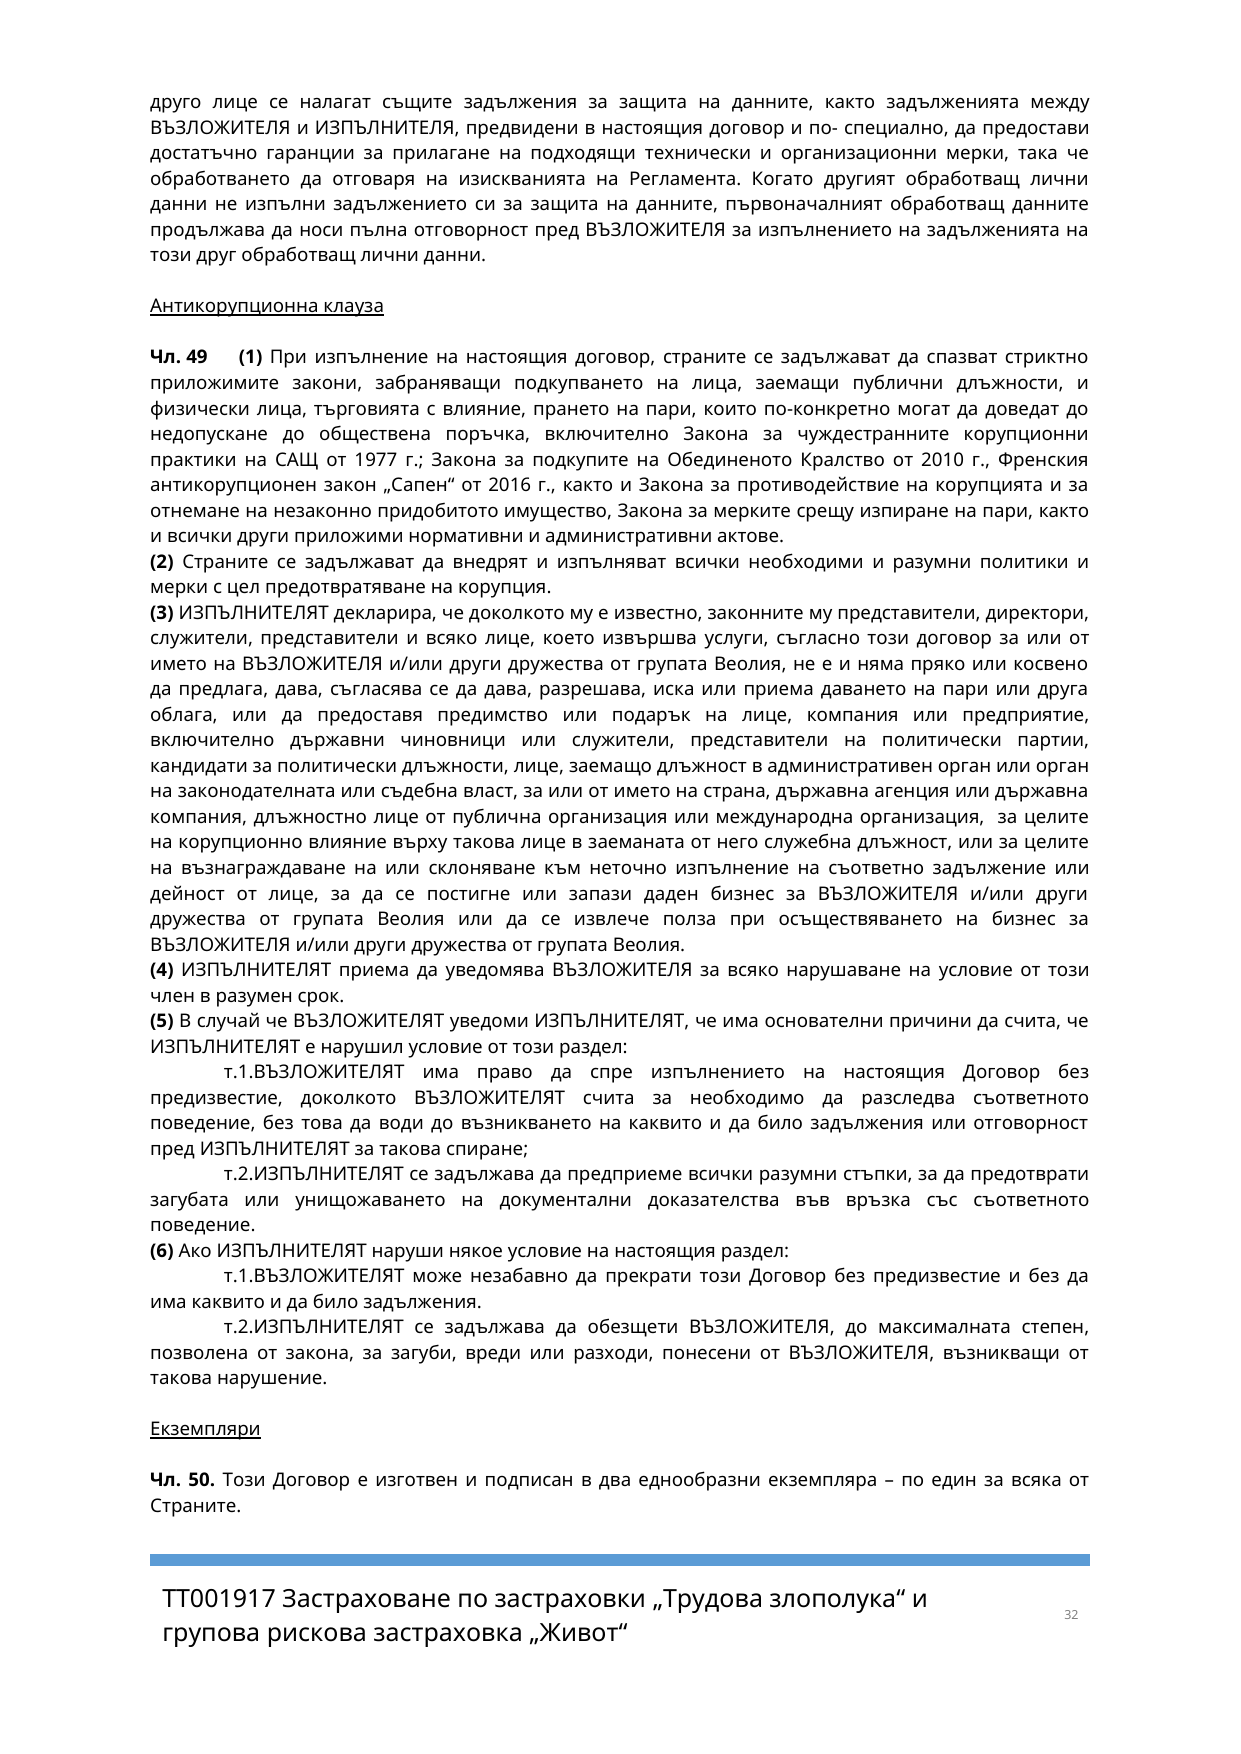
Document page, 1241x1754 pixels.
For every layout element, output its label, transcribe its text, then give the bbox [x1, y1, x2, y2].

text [150, 89, 1090, 267]
text (3) ИЗПЪЛНИТЕЛЯТ декларира, че доколкото му е известно, законните му представители, директори, служители, представители и всяко лице, което извършва услуги, съгласно този договор за или от името на ВЪЗЛОЖИТЕЛЯ и/или други дружества от групата Веолия, не е и няма пряко или косвено да предлага, дава, съгласява се да дава, разрешава, иска или приема даването на пари или друга облага, или да предоставя предимство или подарък на лице, компания или предприятие, включително държавни чиновници или служители, представители на политически партии, кандидати за политически длъжности, лице, заемащо длъжност в административен орган или орган на законодателната или съдебна власт, за или от името на страна, държавна агенция или държавна компания, длъжностно лице от публична организация или международна организация, за целите на корупционно влияние върху такова лице в заеманата от него служебна длъжност, или за целите на възнаграждаване на или склоняване към неточно изпълнение на съответно задължение или дейност от лице, за да се постигне или запази даден бизнес за ВЪЗЛОЖИТЕЛЯ и/или други дружества от групата Веолия или да се извлече полза при осъществяването на бизнес за ВЪЗЛОЖИТЕЛЯ и/или други дружества от групата Веолия. [150, 599, 1090, 956]
text (2) Страните се задължават да внедрят и изпълняват всички необходими и разумни политики и мерки с цел предотвратяване на корупция. [150, 548, 1090, 599]
text т.1.ВЪЗЛОЖИТЕЛЯТ има право да спре изпълнението на настоящия Договор без предизвестие, доколкото ВЪЗЛОЖИТЕЛЯТ счита за необходимо да разследва съответното поведение, без това да води до възникването на каквито и да било задължения или отговорност пред ИЗПЪЛНИТЕЛЯТ за такова спиране; [150, 1058, 1090, 1161]
text т.2.ИЗПЪЛНИТЕЛЯТ се задължава да предприеме всички разумни стъпки, за да предотврати загубата или унищожаването на документални доказателства във връзка със съответното поведение. [150, 1161, 1090, 1237]
text (5) В случай че ВЪЗЛОЖИТЕЛЯТ уведоми ИЗПЪЛНИТЕЛЯТ, че има основателни причини да счита, че ИЗПЪЛНИТЕЛЯТ е нарушил условие от този раздел: [150, 1007, 1090, 1058]
text Чл. 50. Този Договор е изготвен и подписан в два еднообразни екземпляра – по един за всяка от Страните. [150, 1467, 1090, 1518]
text (4) ИЗПЪЛНИТЕЛЯТ приема да уведомява ВЪЗЛОЖИТЕЛЯ за всяко нарушаване на условие от този член в разумен срок. [150, 956, 1090, 1007]
text (6) Ако ИЗПЪЛНИТЕЛЯТ наруши някое условие на настоящия раздел: [150, 1237, 1090, 1263]
text Антикорупционна клауза [150, 293, 1090, 318]
text т.1.ВЪЗЛОЖИТЕЛЯТ може незабавно да прекрати този Договор без предизвестие и без да има каквито и да било задължения. [150, 1263, 1090, 1314]
text т.2.ИЗПЪЛНИТЕЛЯТ се задължава да обезщети ВЪЗЛОЖИТЕЛЯ, до максималната степен, позволена от закона, за загуби, вреди или разходи, понесени от ВЪЗЛОЖИТЕЛЯ, възникващи от такова нарушение. [150, 1314, 1090, 1390]
text Чл. 49 (1) При изпълнение на настоящия договор, страните се задължават да спазват стриктно приложимите закони, забраняващи подкупването на лица, заемащи публични длъжности, и физически лица, търговията с влияние, прането на пари, които по-конкретно могат да доведат до недопускане до обществена поръчка, включително Закона за чуждестранните корупционни практики на САЩ от 1977 г.; Закона за подкупите на Обединеното Кралство от 2010 г., Френския антикорупционен закон „Сапен“ от 2016 г., както и Закона за противодействие на корупцията и за отнемане на незаконно придобитото имущество, Закона за мерките срещу изпиране на пари, както и всички други приложими нормативни и административни актове. [150, 344, 1090, 548]
text Екземпляри [150, 1416, 1090, 1441]
